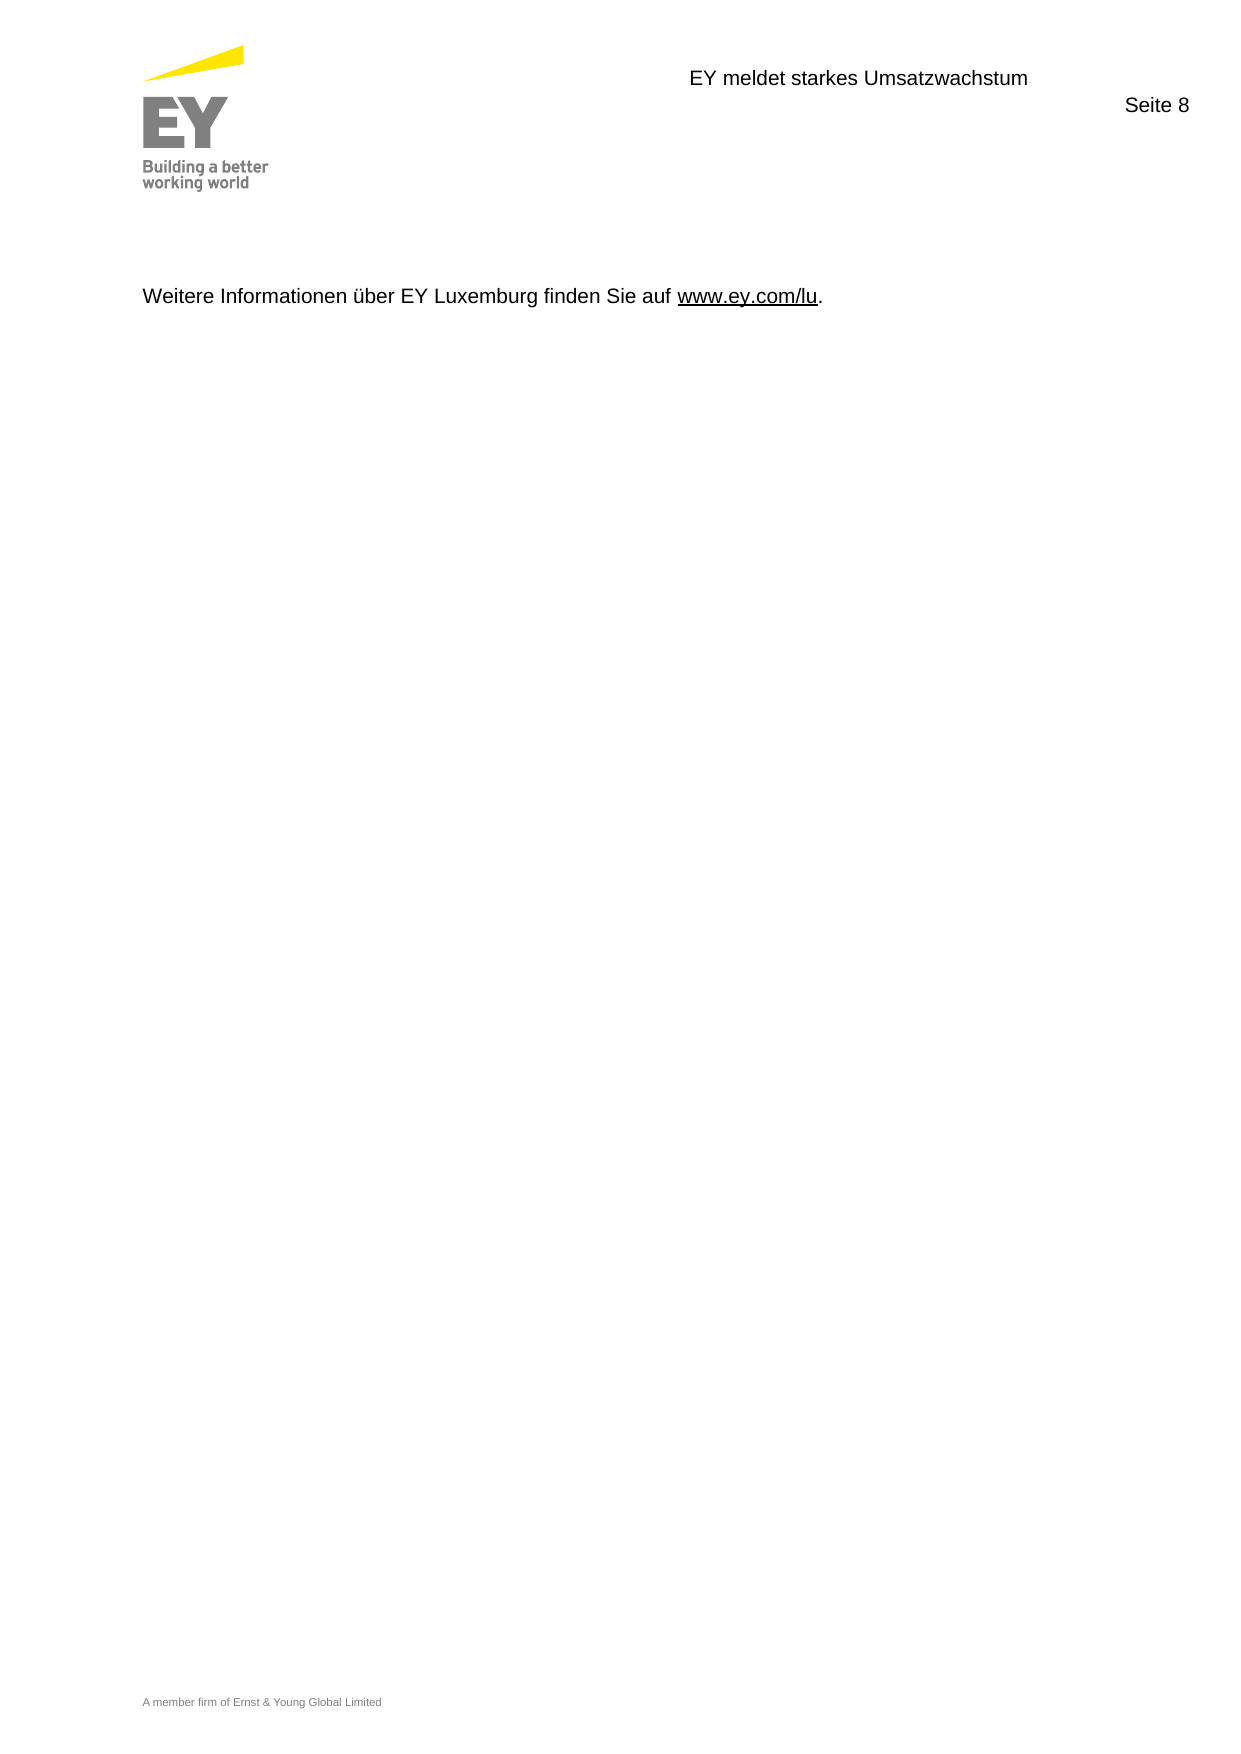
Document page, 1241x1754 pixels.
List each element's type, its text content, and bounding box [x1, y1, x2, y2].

text Weitere Informationen über EY Luxemburg finden Sie auf www.ey.com/lu. [142, 283, 1107, 307]
